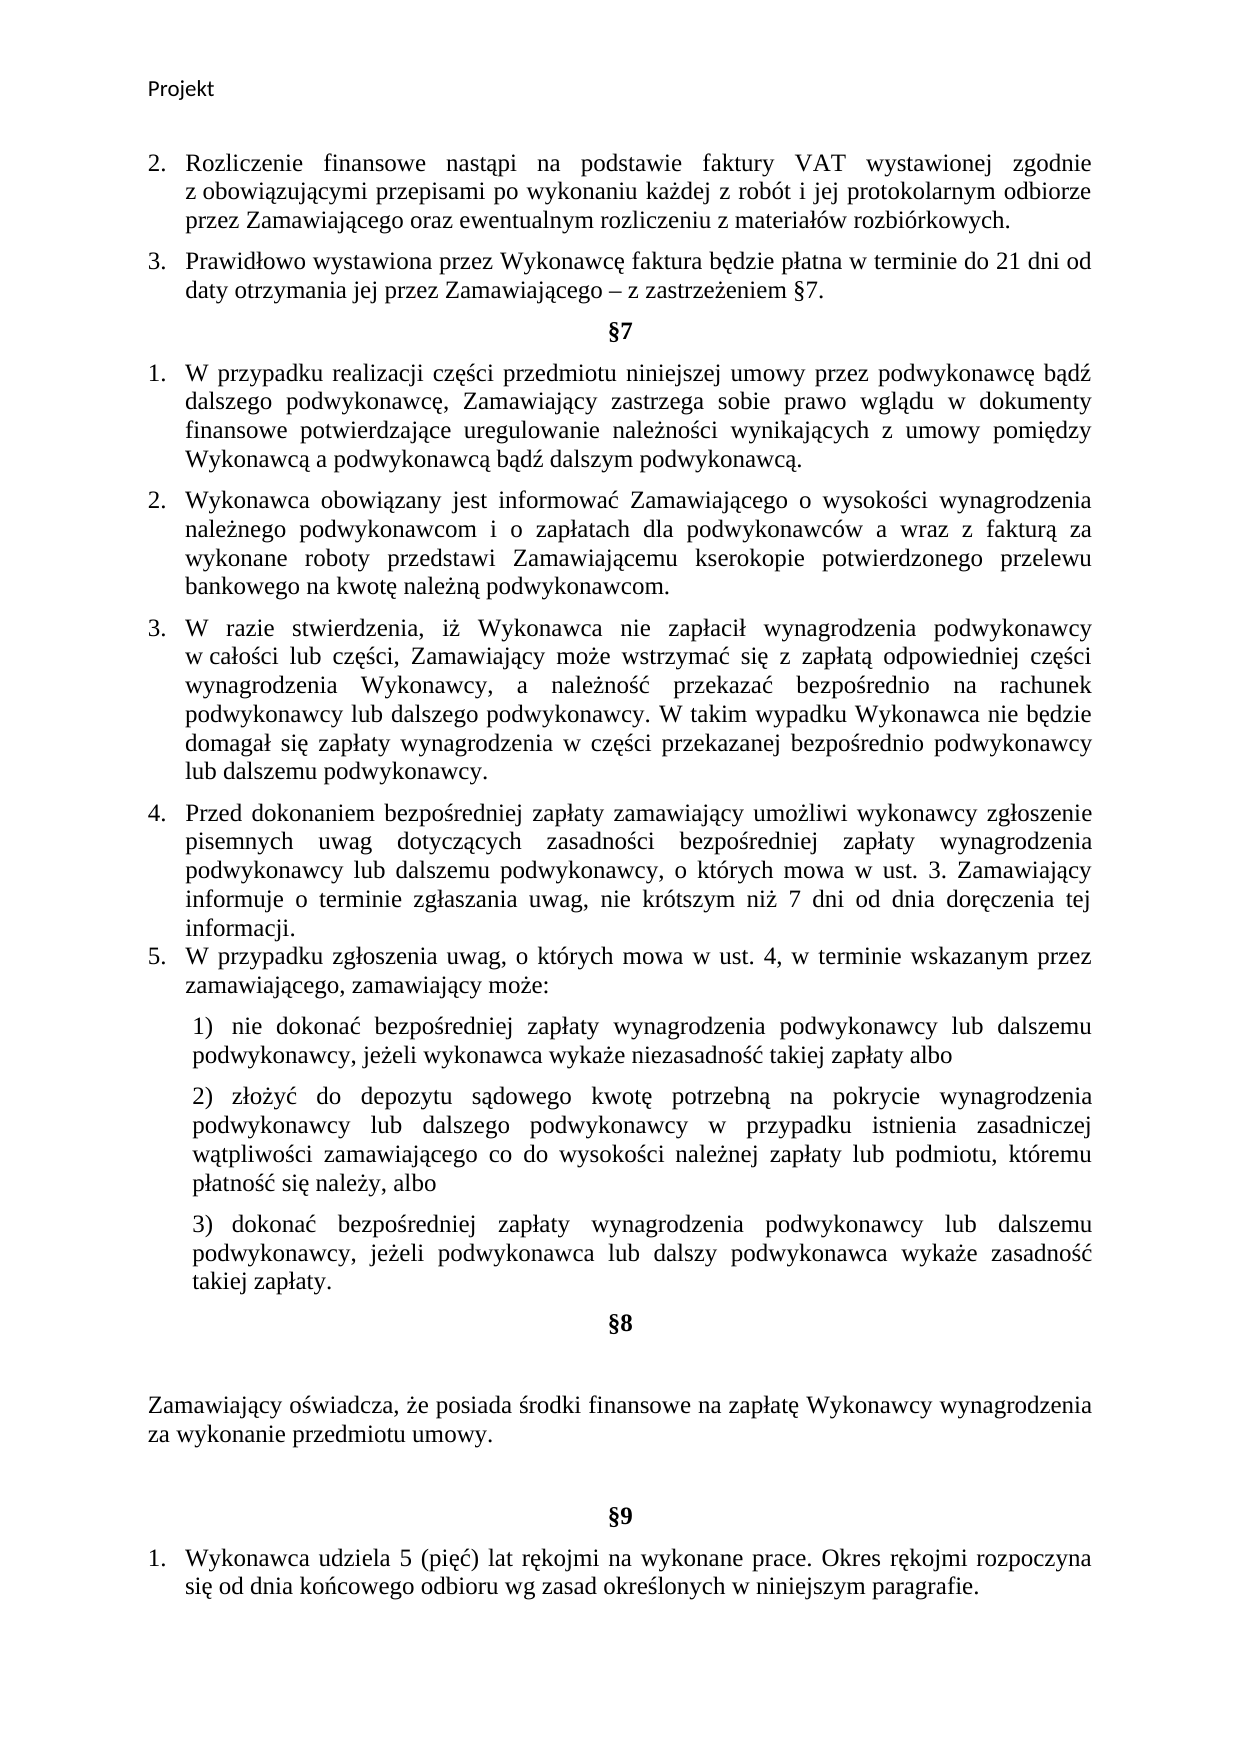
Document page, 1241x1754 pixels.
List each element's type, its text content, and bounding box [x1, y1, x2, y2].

text 3) dokonać bezpośredniej zapłaty wynagrodzenia podwykonawcy lub dalszemu podwykonawcy, jeżeli podwykonawca lub dalszy podwykonawca wykaże zasadność takiej zapłaty. [192, 1209, 1093, 1295]
list Wykonawca udziela 5 (pięć) lat rękojmi na wykonane prace. Okres rękojmi rozpoczyna się od dnia końcowego odbioru wg zasad określonych w niniejszym paragrafie. [148, 1543, 1093, 1600]
list W przypadku realizacji części przedmiotu niniejszej umowy przez podwykonawcę bądź dalszego podwykonawcę, Zamawiający zastrzega sobie prawo wglądu w dokumenty finansowe potwierdzające uregulowanie należności wynikających z umowy pomiędzy Wykonawcą a podwykonawcą bądź dalszym podwykonawcą. [148, 358, 1093, 473]
list Przed dokonaniem bezpośredniej zapłaty zamawiający umożliwi wykonawcy zgłoszenie pisemnych uwag dotyczących zasadności bezpośredniej zapłaty wynagrodzenia podwykonawcy lub dalszemu podwykonawcy, o których mowa w ust. 3. Zamawiający informuje o terminie zgłaszania uwag, nie krótszym niż 7 dni od dnia doręczenia tej informacji. [148, 798, 1093, 941]
list Prawidłowo wystawiona przez Wykonawcę faktura będzie płatna w terminie do 21 dni od daty otrzymania jej przez Zamawiającego – z zastrzeżeniem §7. [148, 246, 1093, 304]
list Rozliczenie finansowe nastąpi na podstawie faktury VAT wystawionej zgodnie z obowiązującymi przepisami po wykonaniu każdej z robót i jej protokolarnym odbiorze przez Zamawiającego oraz ewentualnym rozliczeniu z materiałów rozbiórkowych. [148, 148, 1093, 234]
text 2) złożyć do depozytu sądowego kwotę potrzebną na pokrycie wynagrodzenia podwykonawcy lub dalszego podwykonawcy w przypadku istnienia zasadniczej wątpliwości zamawiającego co do wysokości należnej zapłaty lub podmiotu, któremu płatność się należy, albo [192, 1081, 1093, 1196]
text §7 [148, 316, 1093, 345]
list W razie stwierdzenia, iż Wykonawca nie zapłacił wynagrodzenia podwykonawcy w całości lub części, Zamawiający może wstrzymać się z zapłatą odpowiedniej części wynagrodzenia Wykonawcy, a należność przekazać bezpośrednio na rachunek podwykonawcy lub dalszego podwykonawcy. W takim wypadku Wykonawca nie będzie domagał się zapłaty wynagrodzenia w części przekazanej bezpośrednio podwykonawcy lub dalszemu podwykonawcy. [148, 613, 1093, 785]
text 1) nie dokonać bezpośredniej zapłaty wynagrodzenia podwykonawcy lub dalszemu podwykonawcy, jeżeli wykonawca wykaże niezasadność takiej zapłaty albo [192, 1011, 1093, 1069]
text §8 [148, 1308, 1093, 1336]
list W przypadku zgłoszenia uwag, o których mowa w ust. 4, w terminie wskazanym przez zamawiającego, zamawiający może: [148, 941, 1093, 999]
text Zamawiający oświadcza, że posiada środki finansowe na zapłatę Wykonawcy wynagrodzenia za wykonanie przedmiotu umowy. [148, 1390, 1093, 1448]
text §9 [148, 1501, 1093, 1530]
list Wykonawca obowiązany jest informować Zamawiającego o wysokości wynagrodzenia należnego podwykonawcom i o zapłatach dla podwykonawców a wraz z fakturą za wykonane roboty przedstawi Zamawiającemu kserokopie potwierdzonego przelewu bankowego na kwotę należną podwykonawcom. [148, 485, 1093, 600]
